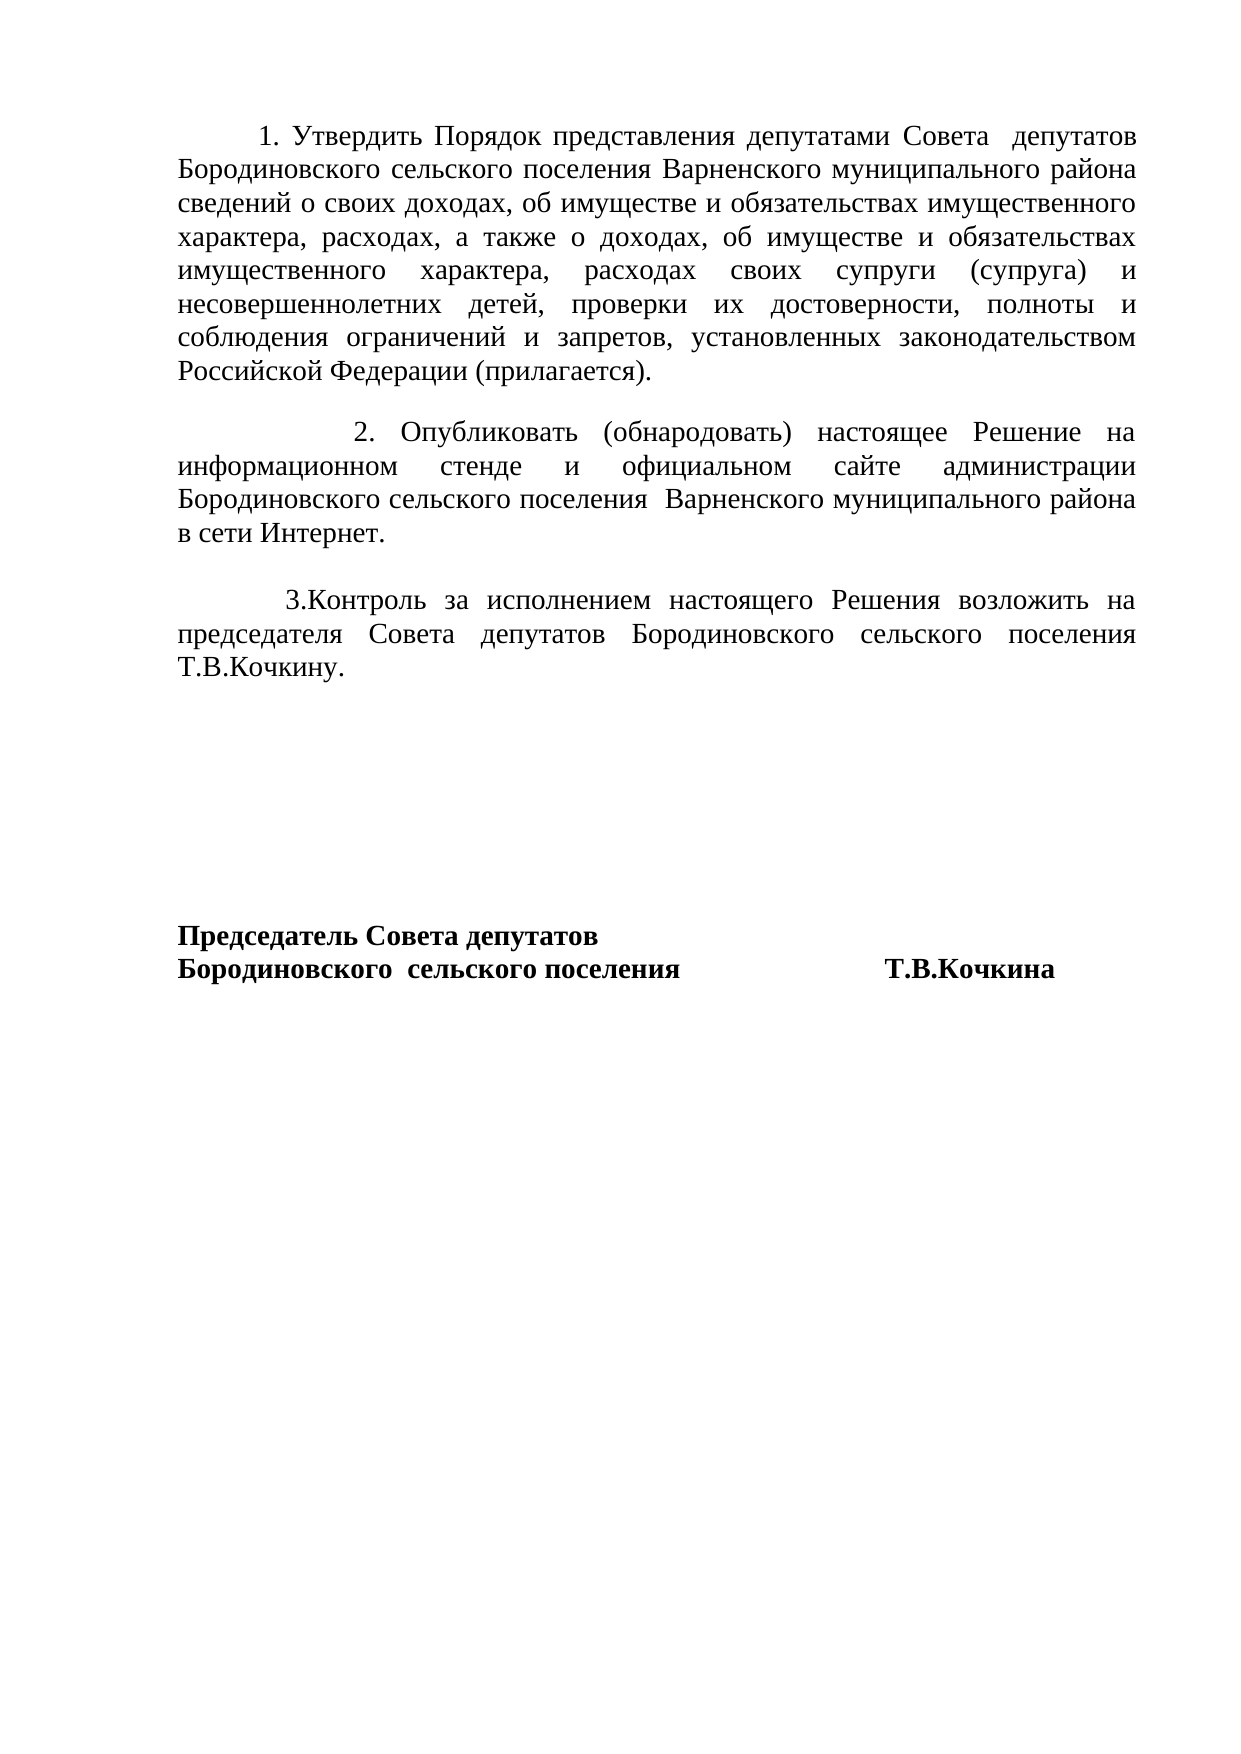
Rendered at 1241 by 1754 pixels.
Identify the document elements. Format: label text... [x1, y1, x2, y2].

text Председатель Совета депутатов [177, 918, 1137, 951]
text 1. Утвердить Порядок представления депутатами Совета депутатов Бородиновского сельского поселения Варненского муниципального района сведений о своих доходах, об имуществе и обязательствах имущественного характера, расходах, а также о доходах, об имуществе и обязательствах имущественного характера, расходах своих супруги (супруга) и несовершеннолетних детей, проверки их достоверности, полноты и соблюдения ограничений и запретов, установленных законодательством Российской Федерации (прилагается). [177, 118, 1137, 386]
text Бородиновского сельского поселения Т.В.Кочкина [177, 951, 1137, 985]
text 3.Контроль за исполнением настоящего Решения возложить на председателя Совета депутатов Бородиновского сельского поселения Т.В.Кочкину. [177, 582, 1137, 683]
text 2. Опубликовать (обнародовать) настоящее Решение на информационном стенде и официальном сайте администрации Бородиновского сельского поселения Варненского муниципального района в сети Интернет. [177, 414, 1137, 549]
